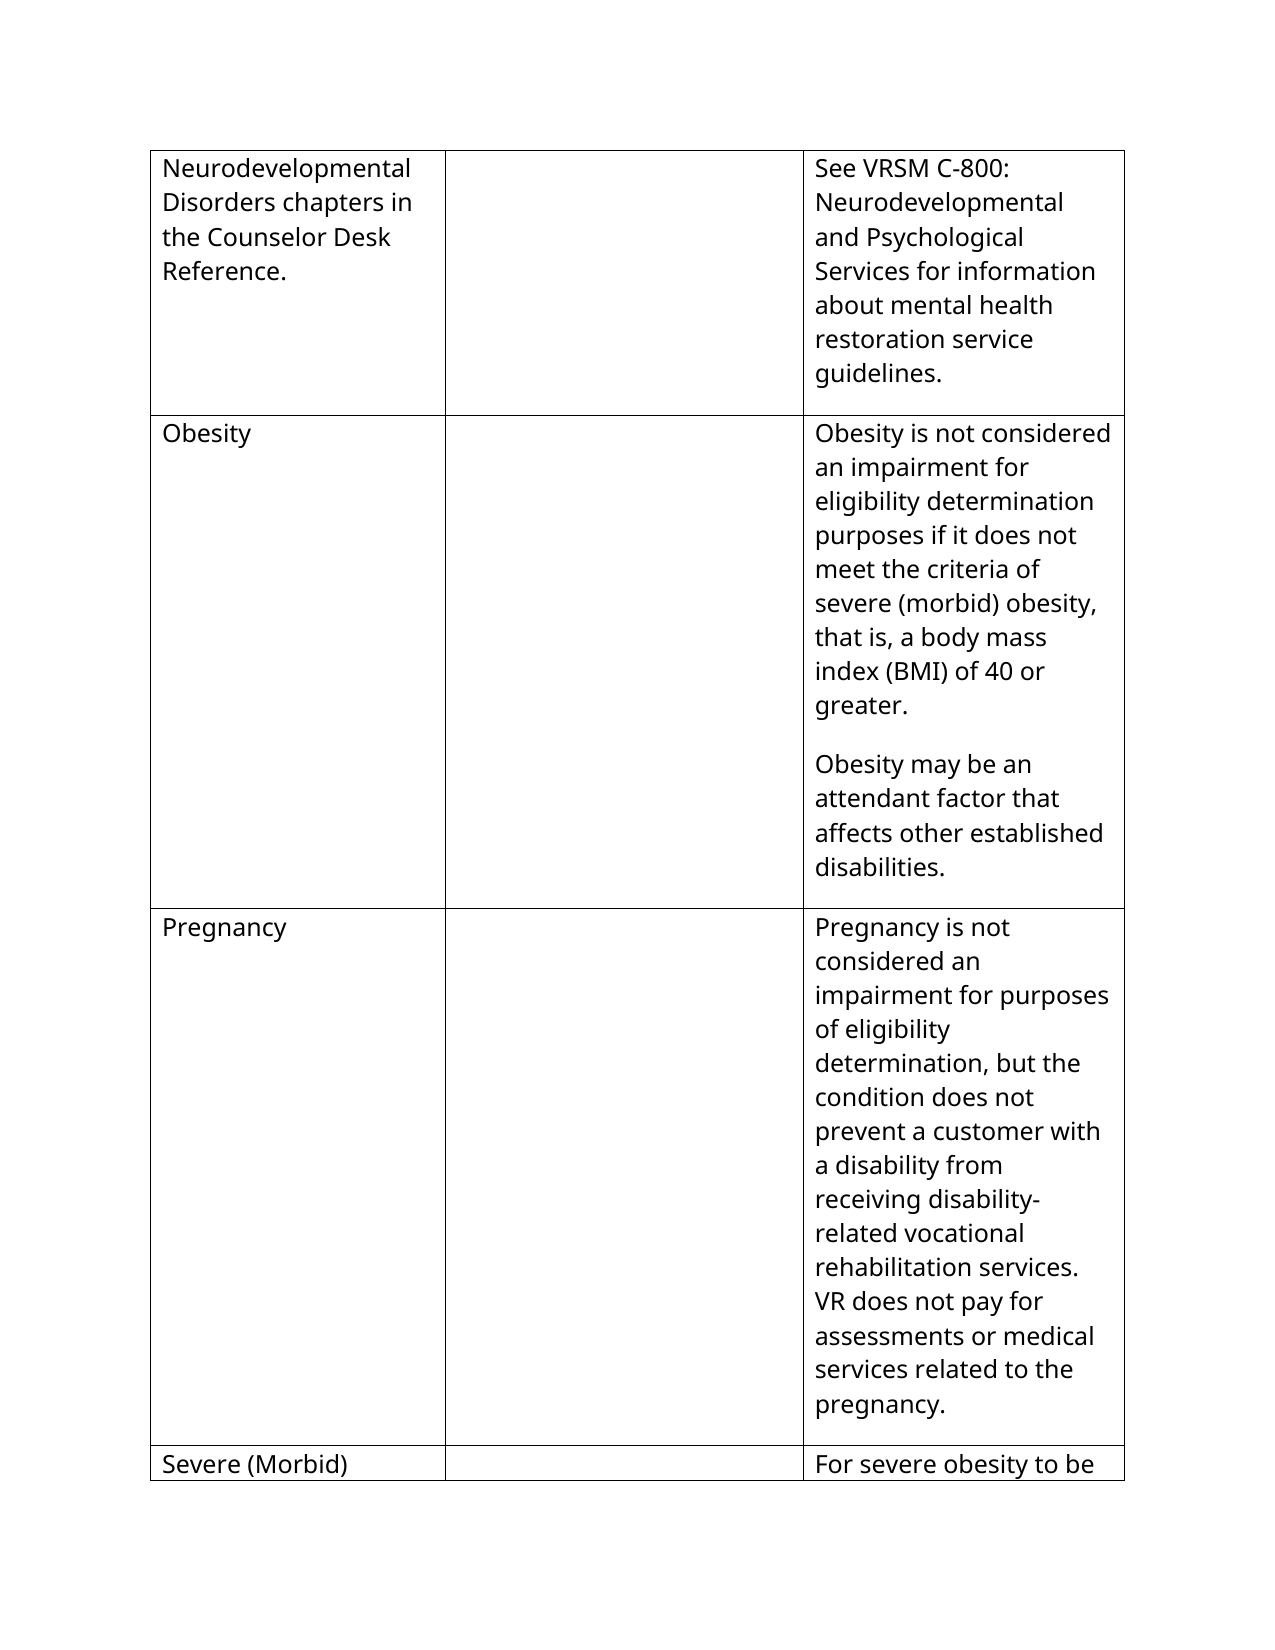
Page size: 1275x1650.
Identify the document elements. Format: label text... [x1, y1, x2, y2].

table_cell Pregnancy is not considered an impairment for purposes of eligibility determination, but the condition does not prevent a customer with a disability from receiving disability-related vocational rehabilitation services. VR does not pay for assessments or medical services related to the pregnancy. [804, 909, 1124, 1445]
table_cell [446, 1446, 803, 1480]
table_cell [446, 909, 803, 1445]
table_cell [151, 151, 445, 414]
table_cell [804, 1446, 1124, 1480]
table_cell [446, 151, 803, 414]
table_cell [151, 1446, 445, 1480]
table_cell Obesity [151, 416, 445, 908]
table_cell [446, 416, 803, 908]
table_cell Obesity is not considered an impairment for eligibility determination purposes if it does not meet the criteria of severe (morbid) obesity, that is, a body mass index (BMI) of 40 or greater. Obesity may be an attendant factor that affects other established disabilities. [804, 416, 1124, 908]
table_cell Pregnancy [151, 909, 445, 1445]
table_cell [804, 151, 1124, 414]
